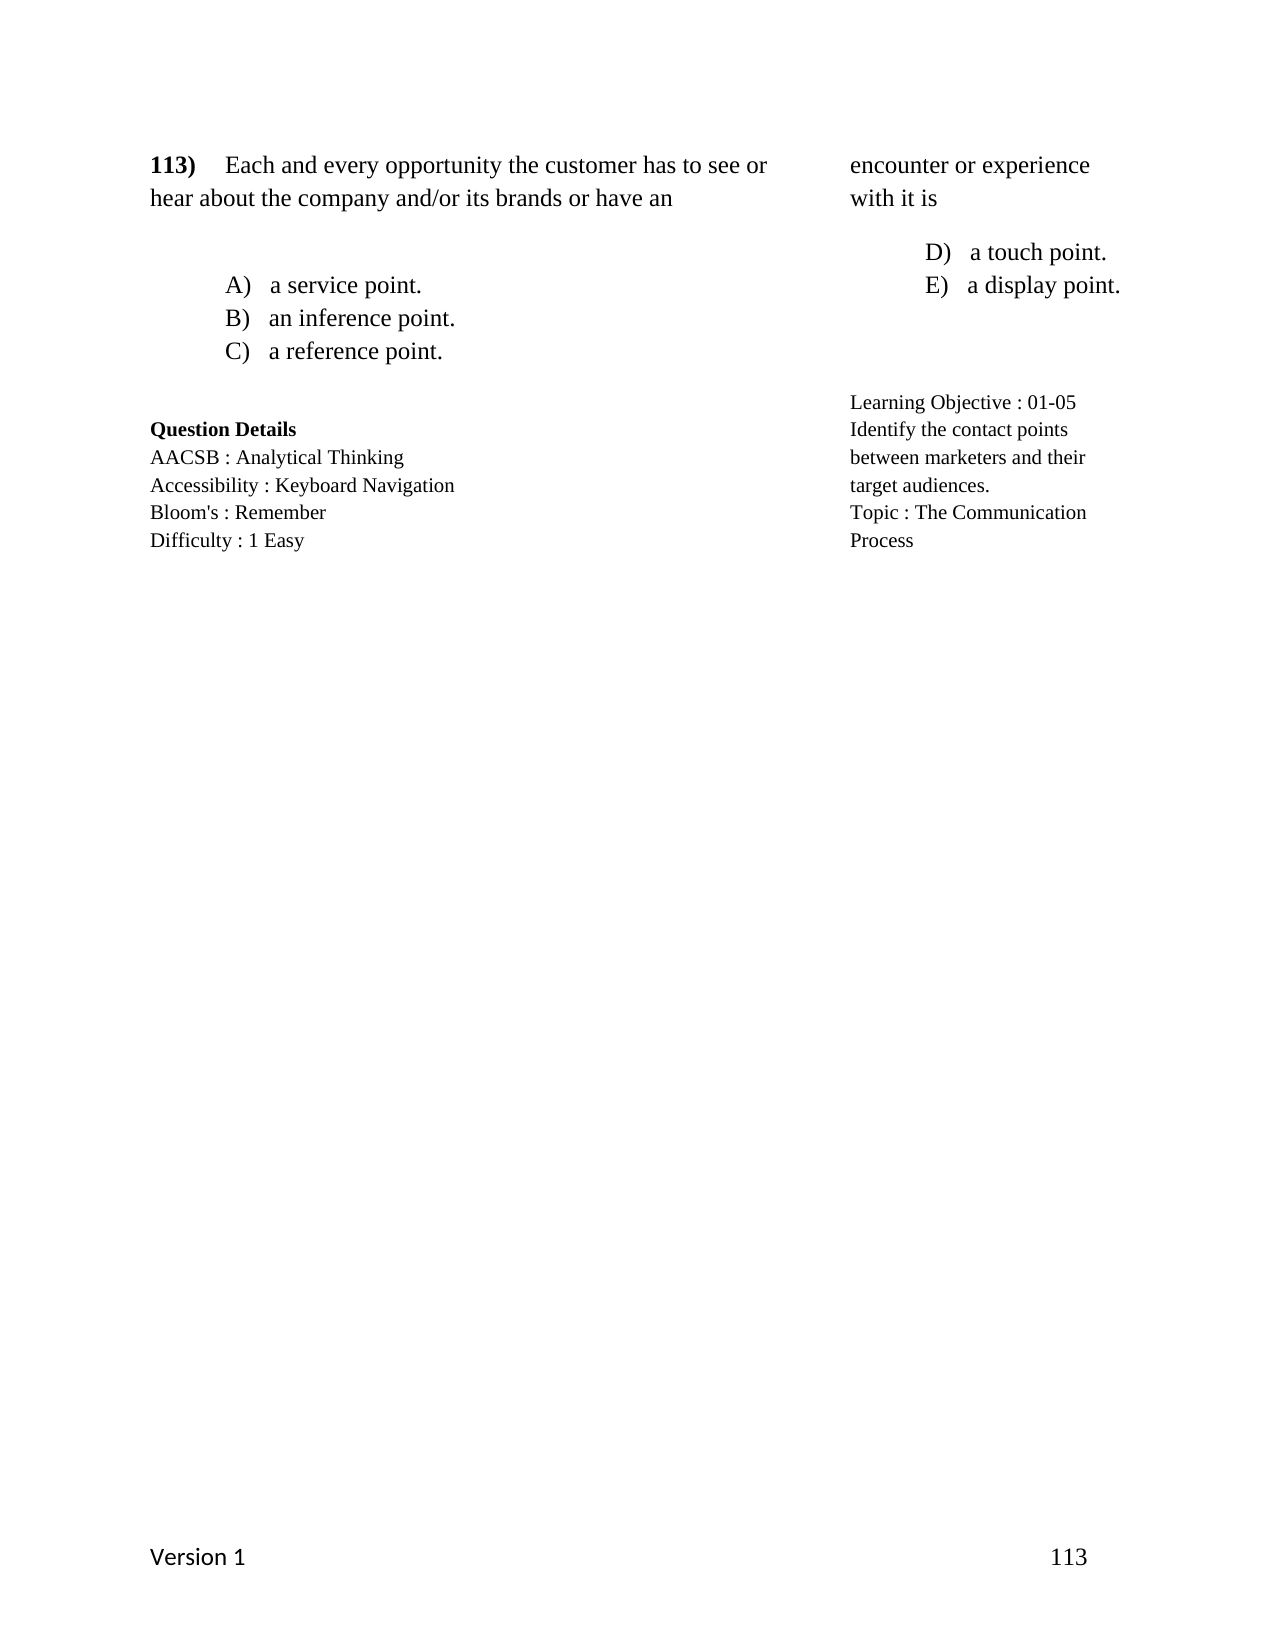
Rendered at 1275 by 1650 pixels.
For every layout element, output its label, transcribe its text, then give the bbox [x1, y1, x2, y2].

text Question Details AACSB : Analytical Thinking Accessibility : Keyboard Navigation Bloom's : Remember Difficulty : 1 Easy Learning Objective : 01-05 Identify the contact points between marketers and their target audiences. Topic : The Communication Process [850, 390, 1125, 552]
text 113) Each and every opportunity the customer has to see or hear about the company and/or its brands or have an encounter or experience with it is [150, 150, 775, 212]
text Question Details AACSB : Analytical Thinking Accessibility : Keyboard Navigation Bloom's : Remember Difficulty : 1 Easy Learning Objective : 01-05 Identify the contact points between marketers and their target audiences. Topic : The Communication Process [150, 390, 775, 552]
text A) a service point. B) an inference point. C) a reference point. D) a touch point. E) a display point. [850, 237, 1125, 332]
text A) a service point. B) an inference point. C) a reference point. D) a touch point. E) a display point. [150, 237, 775, 365]
text 113) Each and every opportunity the customer has to see or hear about the company and/or its brands or have an encounter or experience with it is [850, 150, 1125, 212]
